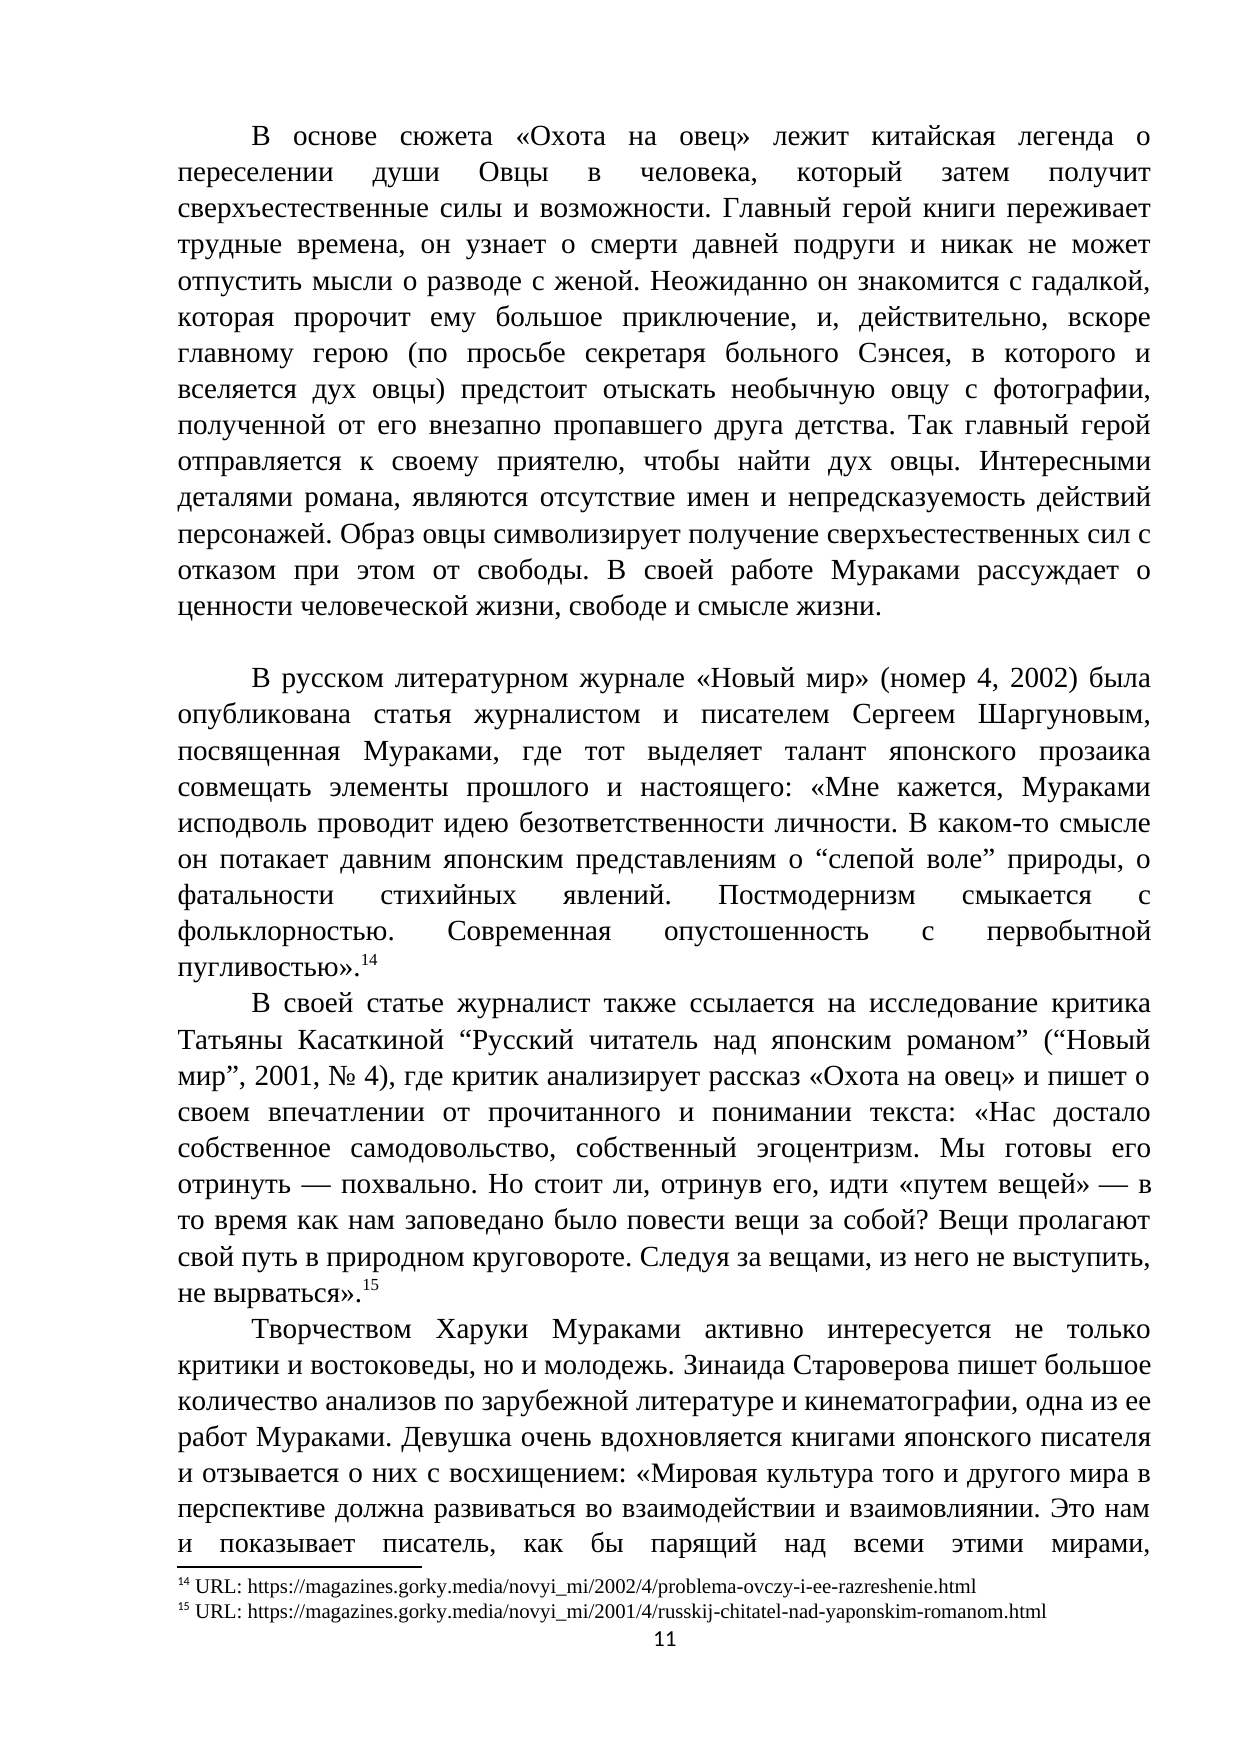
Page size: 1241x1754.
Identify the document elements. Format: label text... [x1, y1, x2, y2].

text В русском литературном журнале «Новый мир» (номер 4, 2002) была опубликована статья журналистом и писателем Сергеем Шаргуновым, посвященная Мураками, где тот выделяет талант японского прозаика совмещать элементы прошлого и настоящего: «Мне кажется, Мураками исподволь проводит идею безответственности личности. В каком-то смысле он потакает давним японским представлениям о “слепой воле” природы, о фатальности стихийных явлений. Постмодернизм смыкается с фольклорностью. Современная опустошенность с первобытной пугливостью». [177, 660, 1152, 983]
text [177, 1311, 1152, 1492]
text В основе сюжета «Охота на овец» лежит китайская легенда о переселении души Овцы в человека, который затем получит сверхъестественные силы и возможности. Главный герой книги переживает трудные времена, он узнает о смерти давней подруги и никак не может отпустить мысли о разводе с женой. Неожиданно он знакомится с гадалкой, которая пророчит ему большое приключение, и, действительно, вскоре главному герою (по просьбе секретаря больного Сэнсея, в которого и вселяется дух овцы) предстоит отыскать необычную овцу с фотографии, полученной от его внезапно пропавшего друга детства. Так главный герой отправляется к своему приятелю, чтобы найти дух овцы. Интересными деталями романа, являются отсутствие имен и непредсказуемость действий персонажей. Образ овцы символизирует получение сверхъестественных сил с отказом при этом от свободы. В своей работе Мураками рассуждает о ценности человеческой жизни, свободе и смысле жизни. [177, 118, 1152, 622]
text В своей статье журналист также ссылается на исследование критика Татьяны Касаткиной “Русский читатель над японским романом” (“Новый мир”, 2001, № 4), где критик анализирует рассказ «Охота на овец» и пишет о своем впечатлении от прочитанного и понимании текста: «Нас достало собственное самодовольство, собственный эгоцентризм. Мы готовы его отринуть — похвально. Но стоит ли, отринув его, идти «путем вещей» — в то время как нам заповедано было повести вещи за собой? Вещи пролагают свой путь в природном круговороте. Следуя за вещами, из него не выступить, не вырваться». [177, 986, 1152, 1308]
